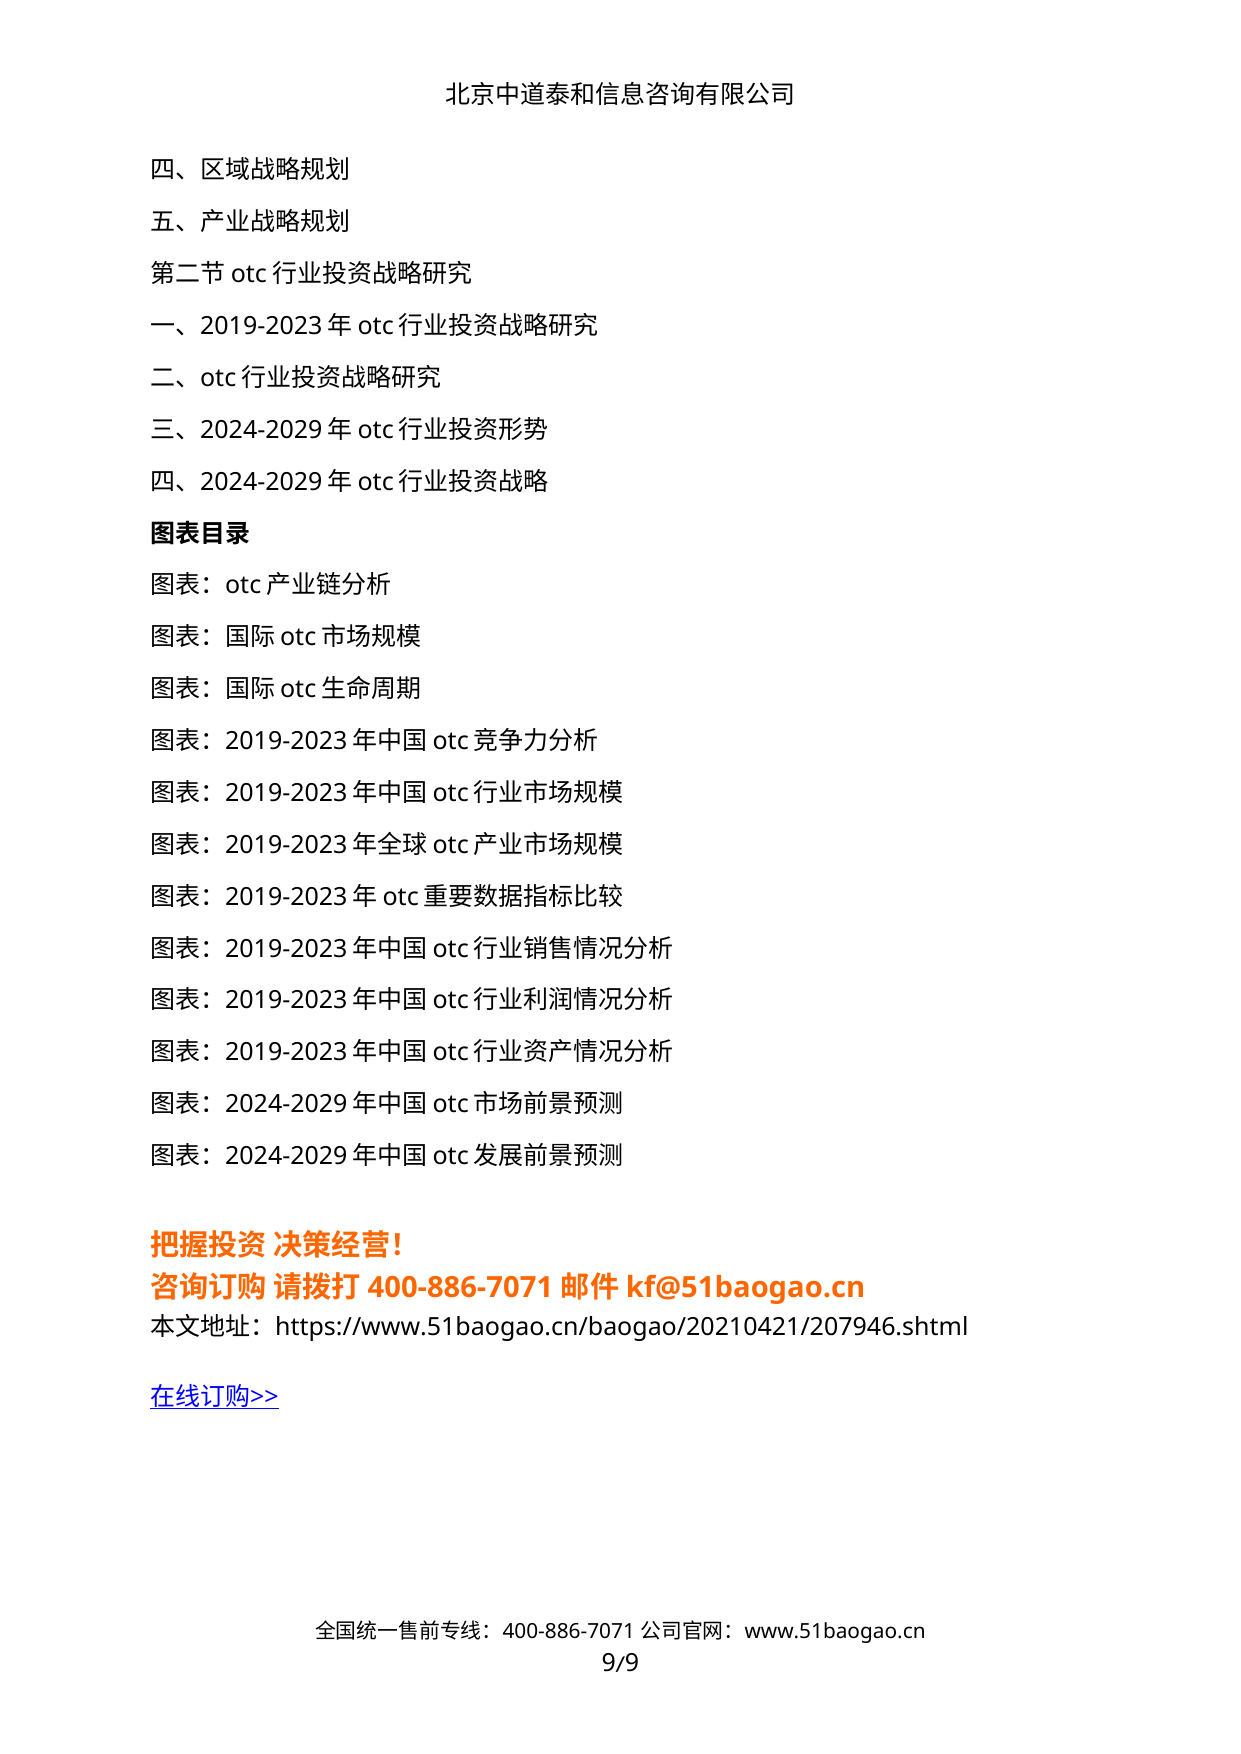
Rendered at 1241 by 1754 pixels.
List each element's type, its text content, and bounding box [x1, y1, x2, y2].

text 二、otc行业投资战略研究 [150, 357, 1090, 394]
text 一、2019-2023年otc行业投资战略研究 [150, 306, 1090, 342]
text 三、2024-2029年otc行业投资形势 [150, 409, 1090, 446]
text 图表：2019-2023年中国otc行业利润情况分析 [150, 980, 1090, 1016]
text 图表：2019-2023年中国otc行业销售情况分析 [150, 928, 1090, 964]
text 图表目录 [150, 513, 1090, 549]
text 五、产业战略规划 [150, 202, 1090, 238]
text 图表：otc产业链分析 [150, 565, 1090, 601]
text 图表：国际otc生命周期 [150, 669, 1090, 705]
text 图表：2019-2023年中国otc行业资产情况分析 [150, 1032, 1090, 1068]
text 图表：2019-2023年otc重要数据指标比较 [150, 876, 1090, 912]
text 图表：2024-2029年中国otc市场前景预测 [150, 1084, 1090, 1120]
text 图表：2024-2029年中国otc发展前景预测 [150, 1136, 1090, 1172]
text 图表：国际otc市场规模 [150, 617, 1090, 653]
text 图表：2019-2023年中国otc行业市场规模 [150, 772, 1090, 809]
text 四、2024-2029年otc行业投资战略 [150, 461, 1090, 497]
text 图表：2019-2023年全球otc产业市场规模 [150, 824, 1090, 861]
text 图表：2019-2023年中国otc竞争力分析 [150, 721, 1090, 757]
text 把握投资 决策经营！咨询订购 请拨打 400-886-7071 邮件 kf@51baogao.cn本文地址：https://www.51baogao.cn/baogao/20210421/207946.shtml [150, 1187, 1090, 1342]
text 在线订购>> [150, 1342, 1090, 1413]
text 四、区域战略规划 [150, 150, 1090, 186]
text 第二节 otc行业投资战略研究 [150, 254, 1090, 290]
